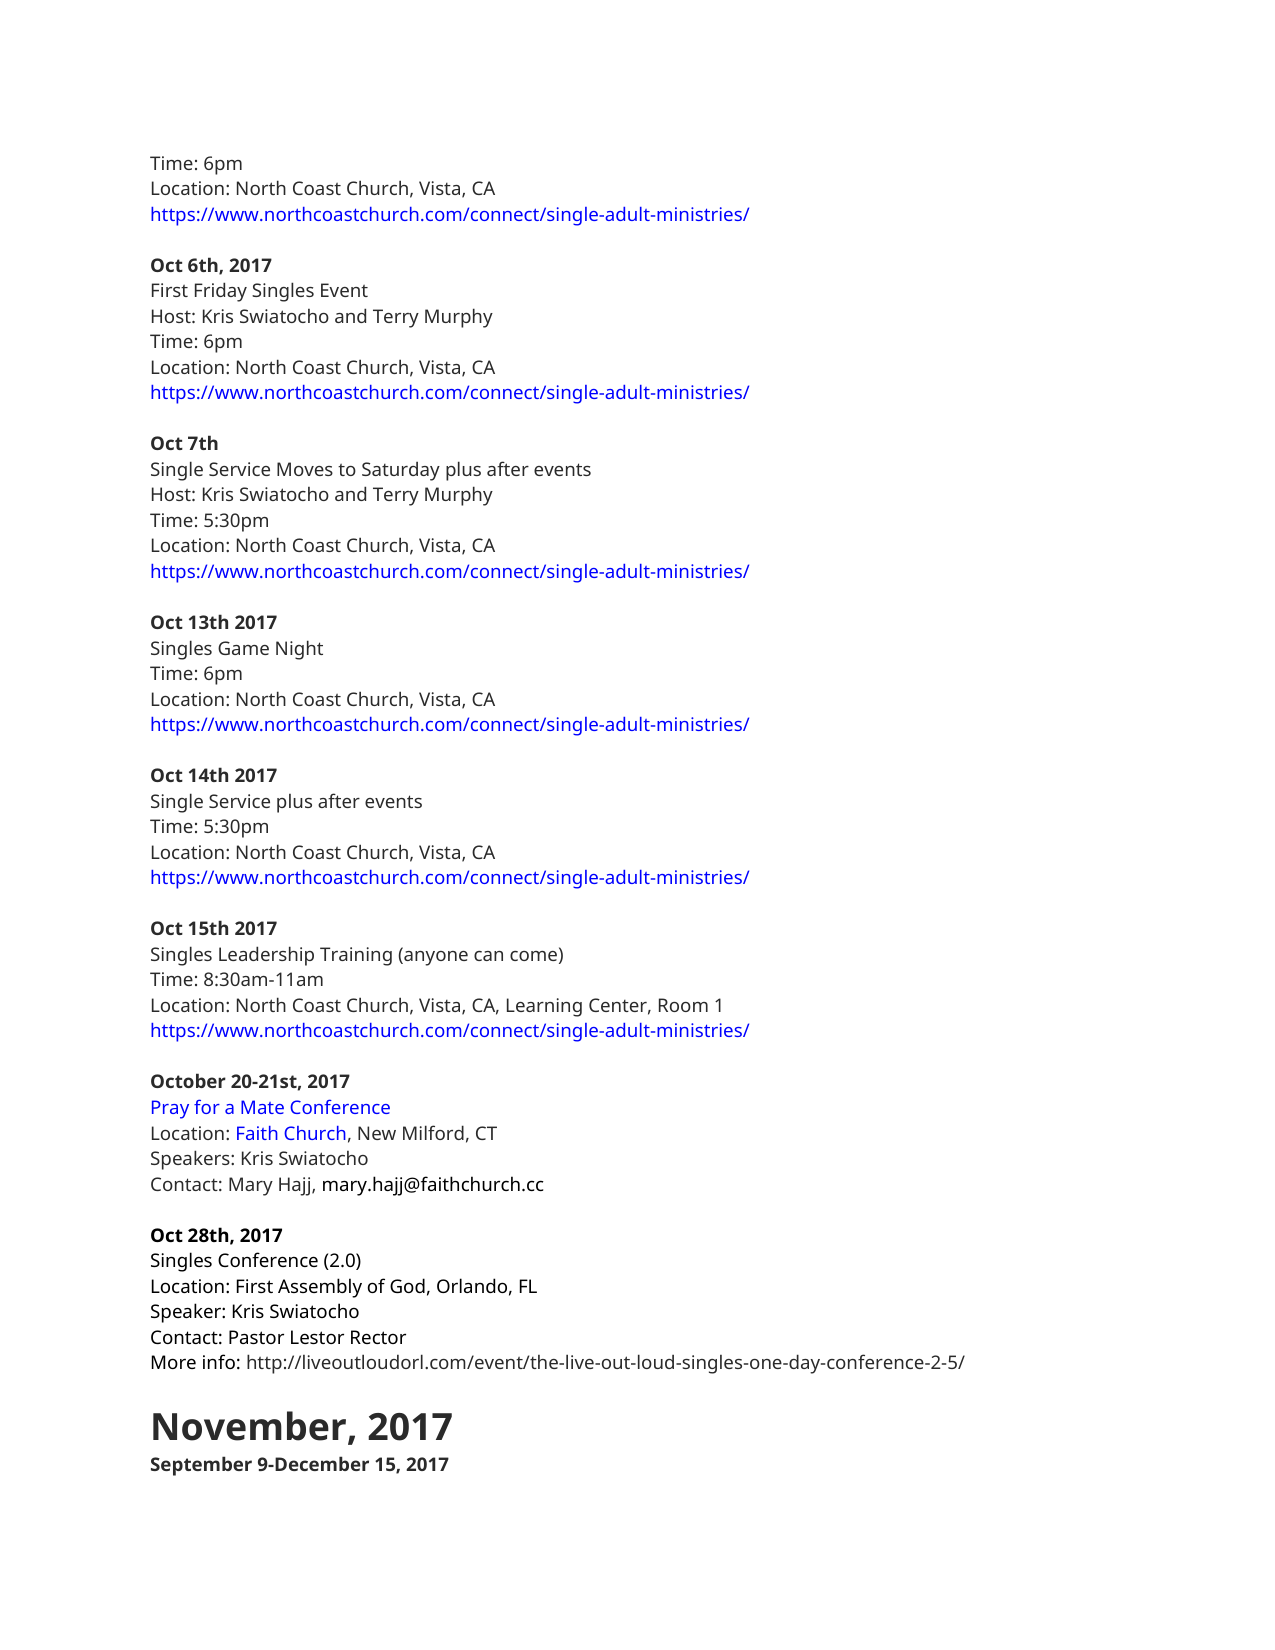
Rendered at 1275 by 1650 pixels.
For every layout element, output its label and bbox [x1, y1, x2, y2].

text [150, 150, 1125, 1477]
